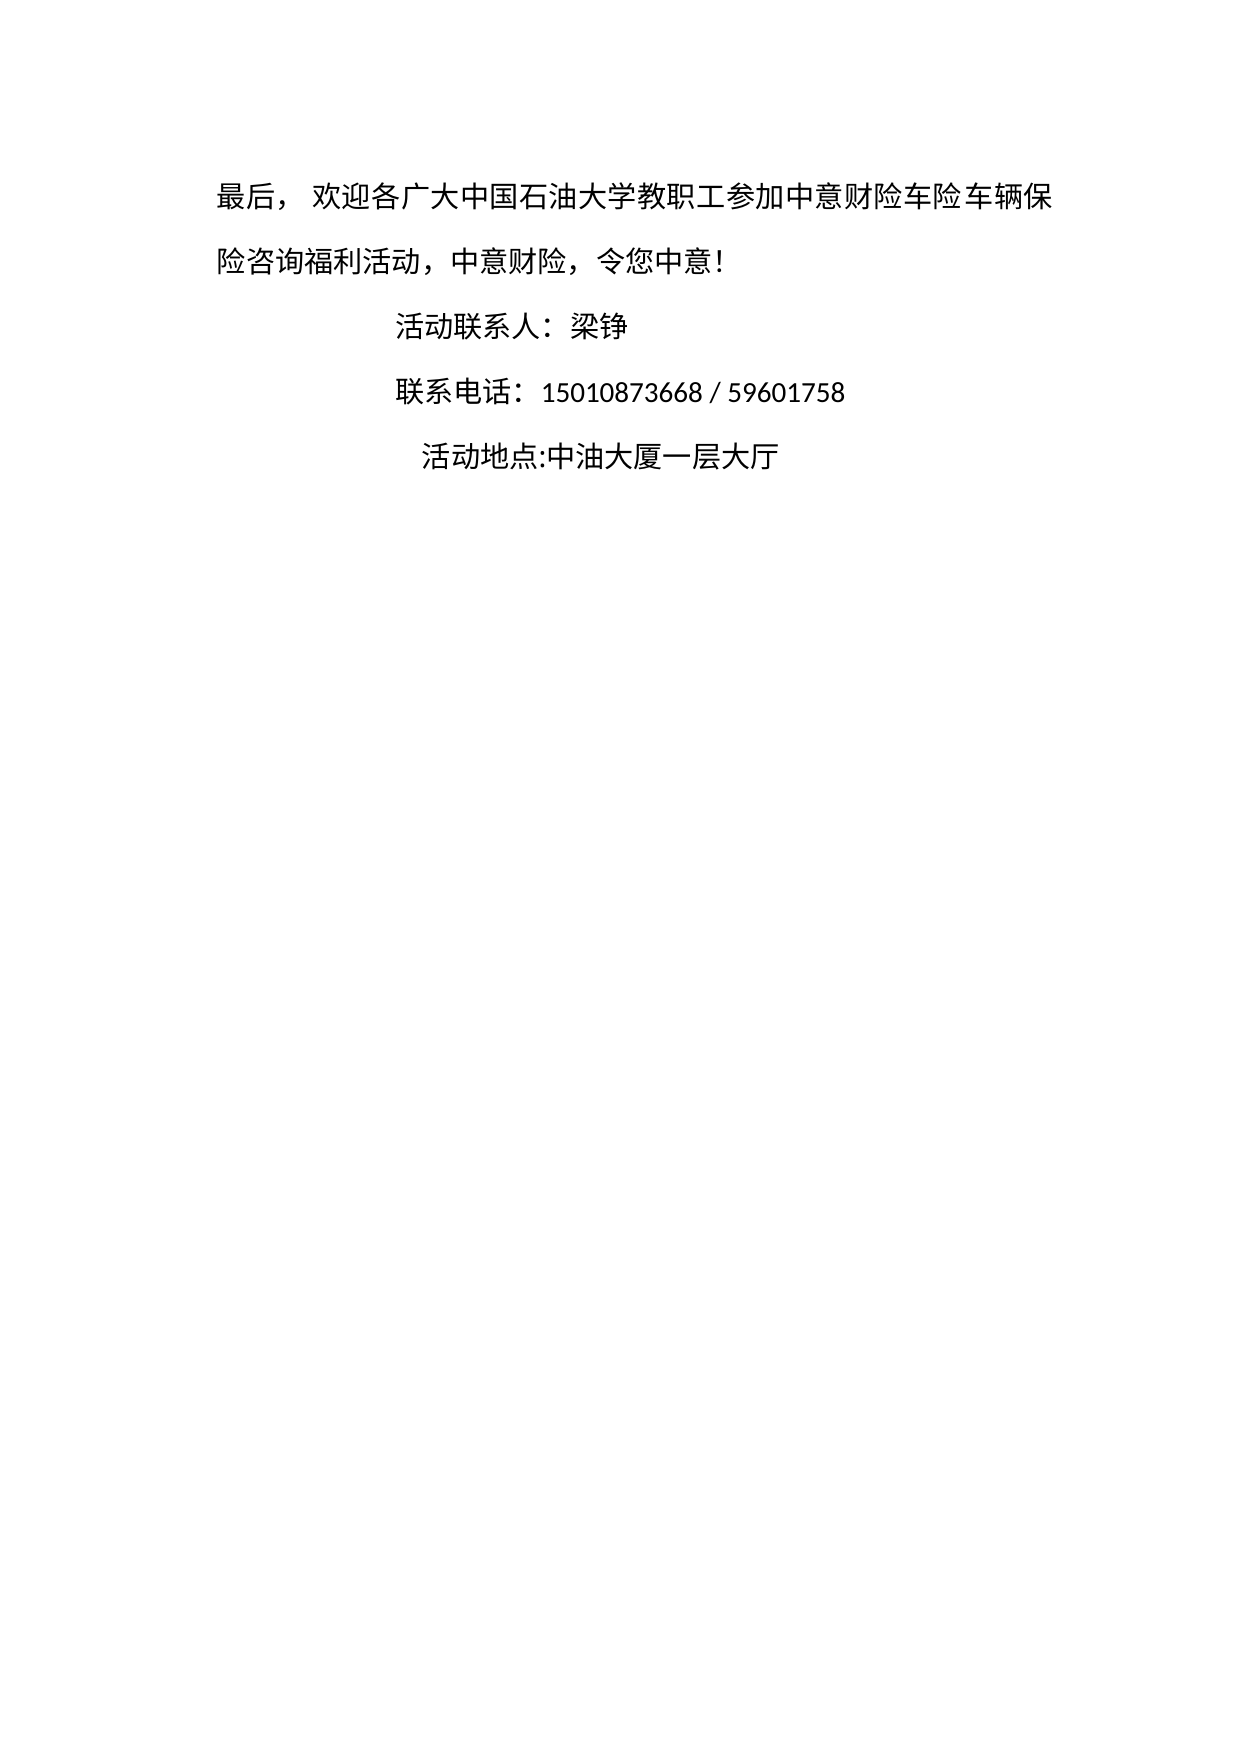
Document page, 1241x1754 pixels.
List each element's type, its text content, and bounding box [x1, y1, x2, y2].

text 最后， 欢迎各广大中国石油大学教职工参加中意财险车险车辆保险咨询福利活动，中意财险，令您中意！ [217, 162, 1053, 292]
text 联系电话：15010873668 / 59601758 [217, 357, 1053, 422]
text 活动地点:中油大厦一层大厅 [217, 422, 1053, 487]
text 活动联系人：梁铮 [217, 292, 1053, 357]
